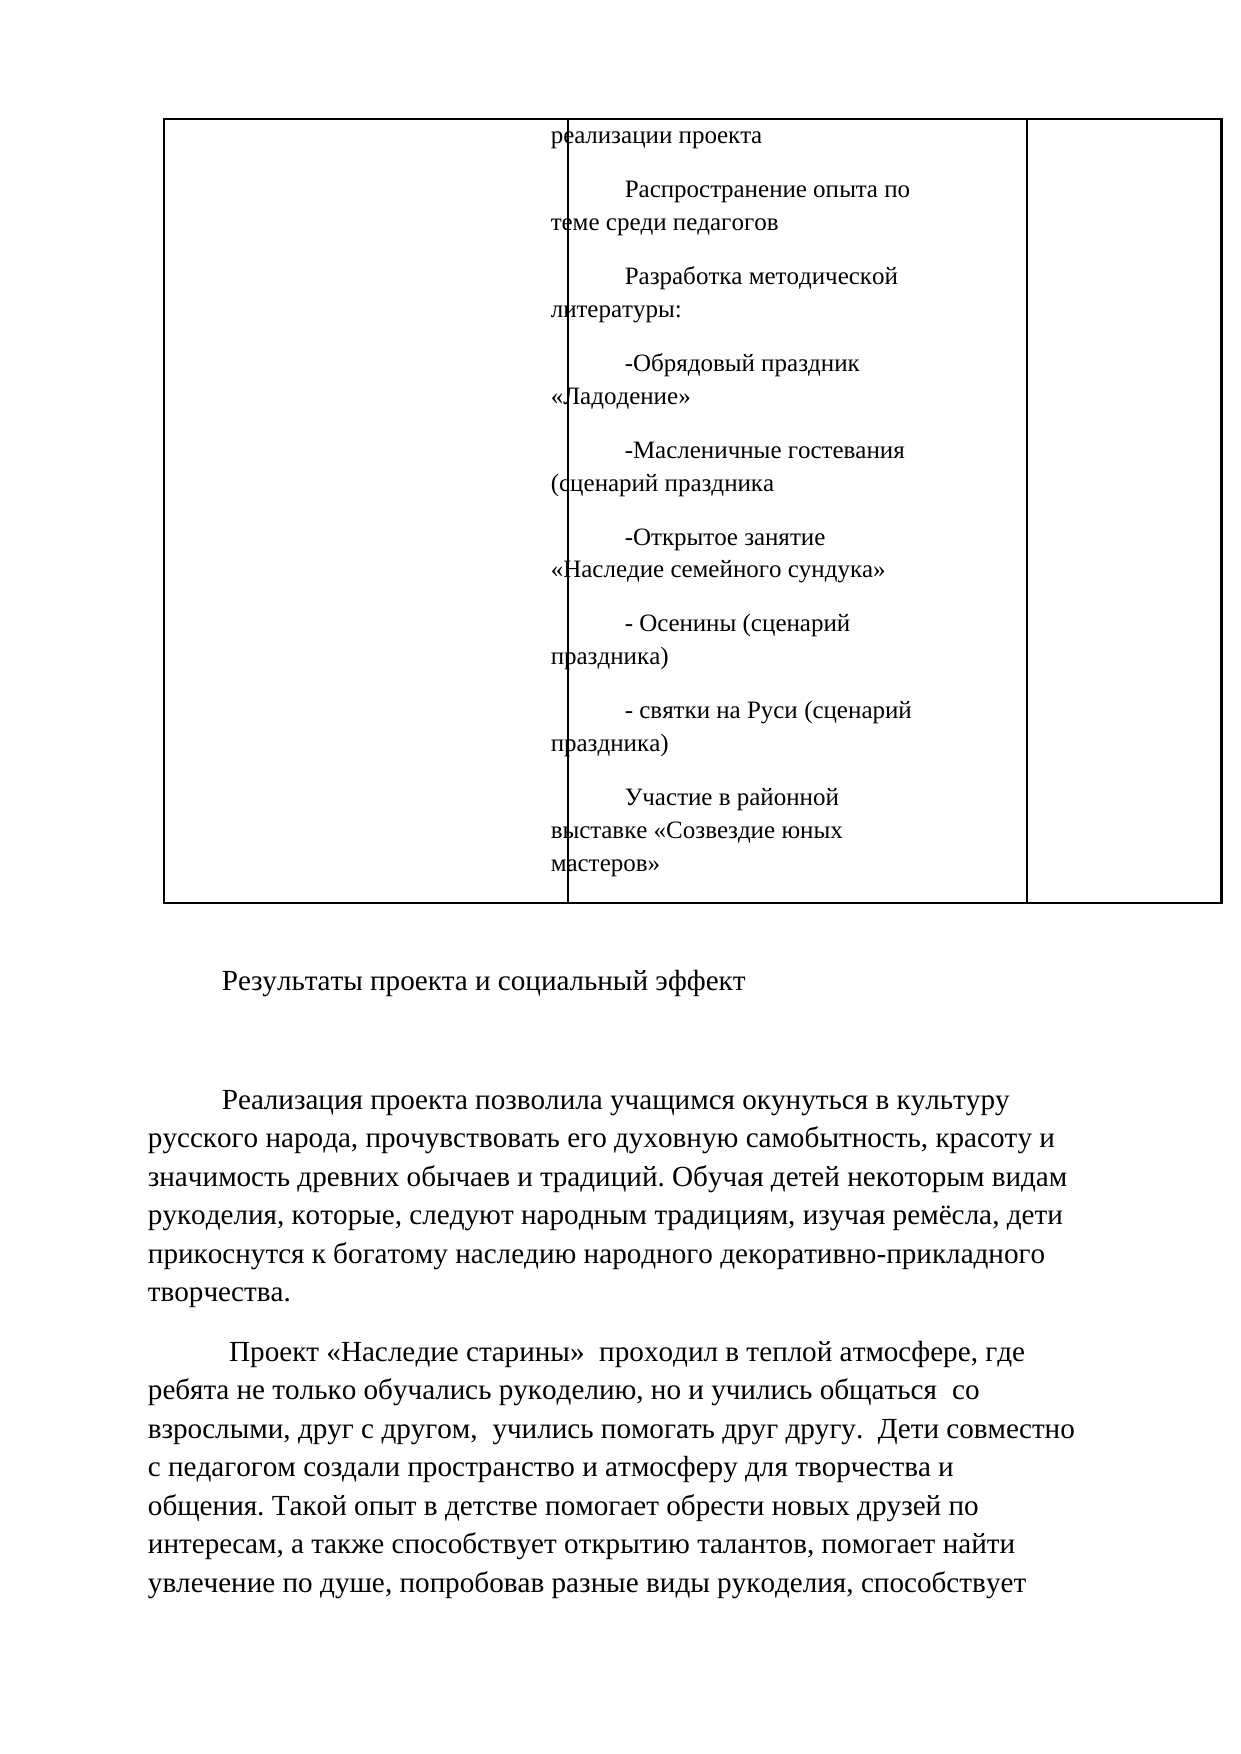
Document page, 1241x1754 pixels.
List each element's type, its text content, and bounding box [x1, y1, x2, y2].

text Реализация проекта позволила учащимся окунуться в культуру русского народа, прочувствовать его духовную самобытность, красоту и значимость древних обычаев и традиций. Обучая детей некоторым видам рукоделия, которые, следуют народным традициям, изучая ремёсла, дети прикоснутся к богатому наследию народного декоративно-прикладного творчества. [148, 1082, 1078, 1308]
table_cell [1028, 120, 1220, 902]
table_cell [569, 120, 1026, 902]
table_cell 3.Заключительный [165, 120, 567, 902]
text Результаты проекта и социальный эффект [148, 963, 1078, 997]
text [148, 1334, 1078, 1599]
